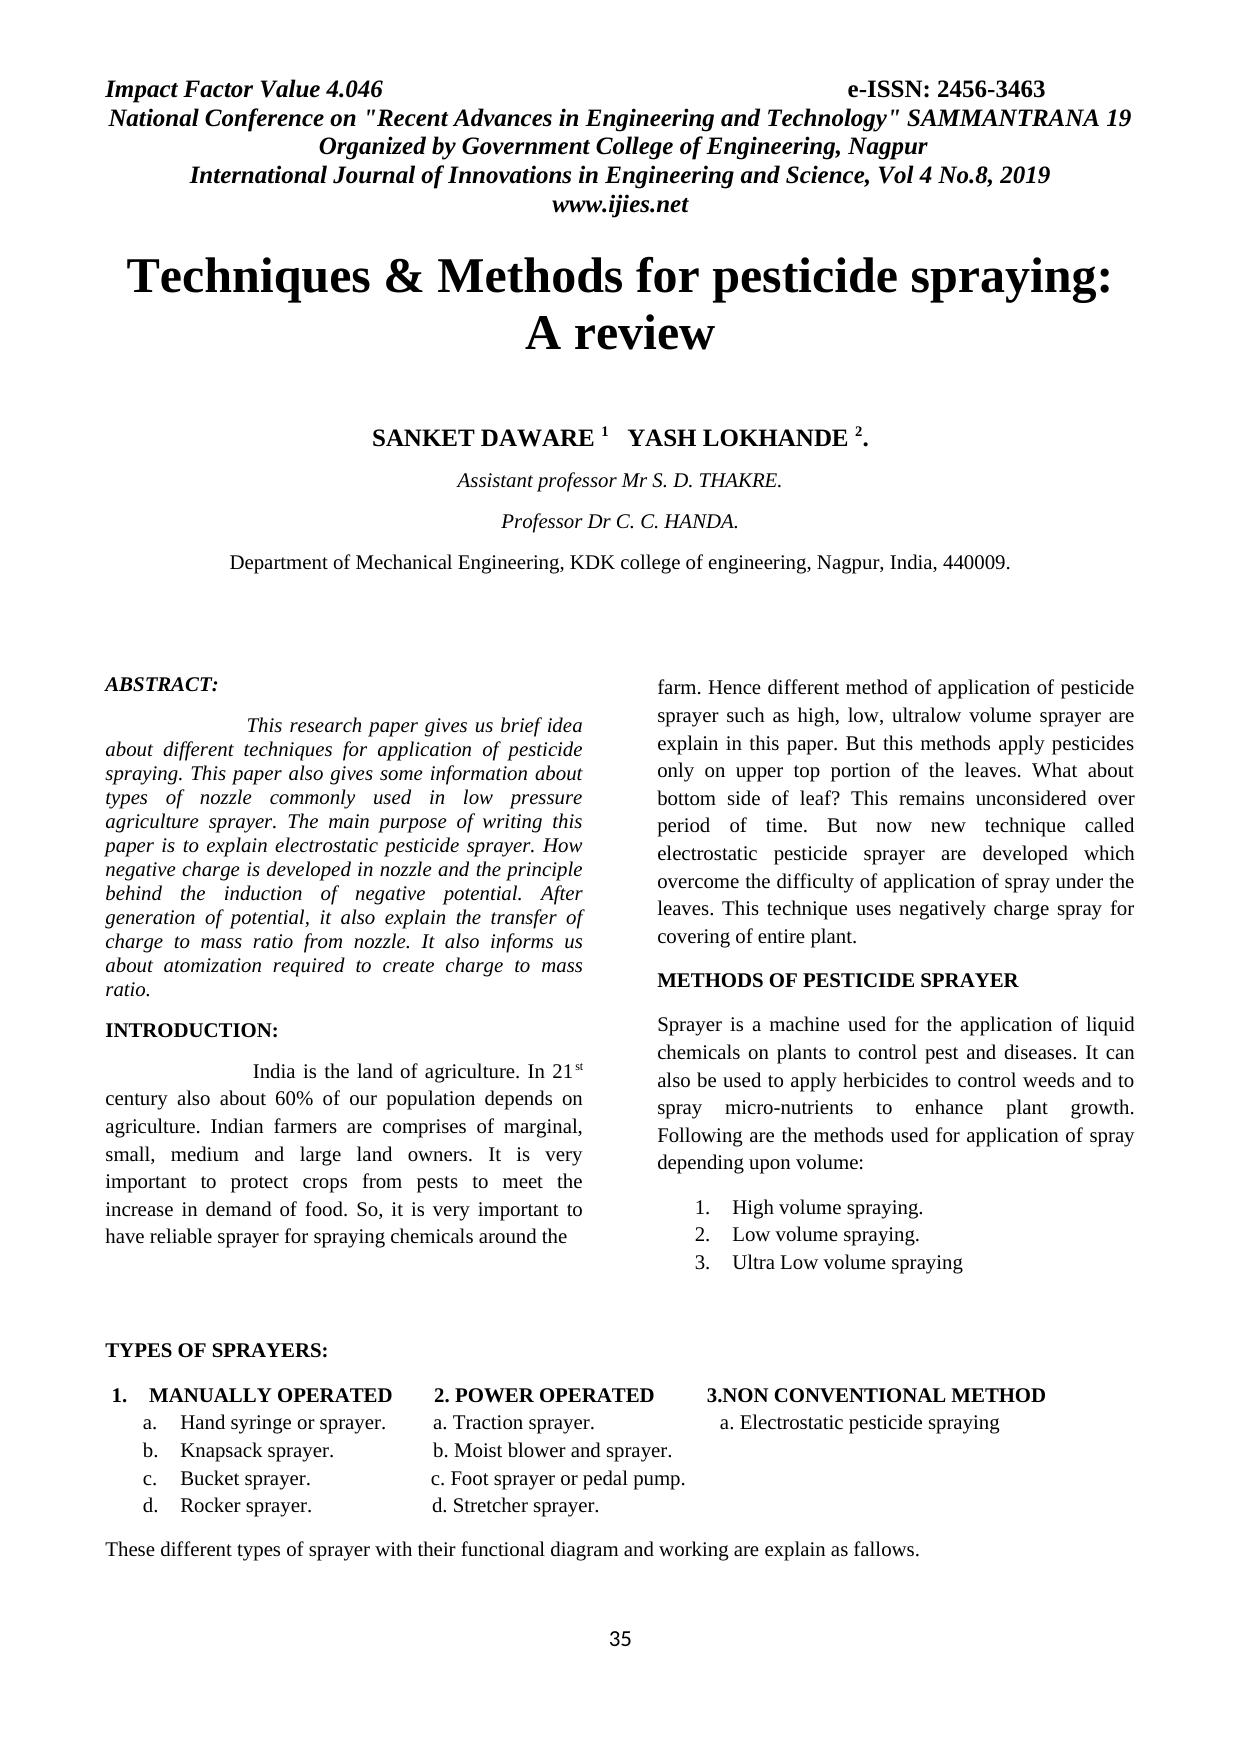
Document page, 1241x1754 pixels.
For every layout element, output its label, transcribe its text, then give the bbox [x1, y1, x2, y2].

text India is the land of agriculture. In 21st century also about 60% of our population depends on agriculture. Indian farmers are comprises of marginal, small, medium and large land owners. It is very important to protect crops from pests to meet the increase in demand of food. So, it is very important to have reliable sprayer for spraying chemicals around the [105, 1059, 583, 1248]
list Bucket sprayer. c. Foot sprayer or pedal pump. [143, 1465, 1135, 1489]
text TYPES OF SPRAYERS: [105, 1338, 1135, 1362]
text SANKET DAWARE 1 YASH LOKHANDE 2. [105, 423, 1135, 451]
text ABSTRACT: [105, 672, 583, 696]
text Assistant professor Mr S. D. THAKRE. [105, 468, 1135, 492]
text farm. Hence different method of application of pesticide sprayer such as high, low, ultralow volume sprayer are explain in this paper. But this methods apply pesticides only on upper top portion of the leaves. What about bottom side of leaf? This remains unconsidered over period of time. But now new technique called electrostatic pesticide sprayer are developed which overcome the difficulty of application of spray under the leaves. This technique uses negatively charge spray for covering of entire plant. [657, 675, 1135, 948]
text These different types of sprayer with their functional diagram and working are explain as fallows. [105, 1537, 1135, 1561]
text Professor Dr C. C. HANDA. [105, 509, 1135, 533]
text Sprayer is a machine used for the application of liquid chemicals on plants to control pest and diseases. It can also be used to apply herbicides to control weeds and to spray micro-nutrients to enhance plant growth. Following are the methods used for application of spray depending upon volume: [657, 1012, 1135, 1174]
text METHODS OF PESTICIDE SPRAYER [657, 968, 1135, 992]
text Techniques & Methods for pesticide spraying: A review [105, 246, 1135, 361]
list High volume spraying. [694, 1194, 1135, 1219]
text This research paper gives us brief idea about different techniques for application of pesticide spraying. This paper also gives some information about types of nozzle commonly used in low pressure agriculture sprayer. The main purpose of writing this paper is to explain electrostatic pesticide sprayer. How negative charge is developed in nozzle and the principle behind the induction of negative potential. After generation of potential, it also explain the transfer of charge to mass ratio from nozzle. It also informs us about atomization required to create charge to mass ratio. [105, 712, 583, 1001]
list MANUALLY OPERATED 2. POWER OPERATED 3.NON CONVENTIONAL METHOD [111, 1383, 1135, 1407]
list Knapsack sprayer. b. Moist blower and sprayer. [143, 1438, 1135, 1462]
list Hand syringe or sprayer. a. Traction sprayer. a. Electrostatic pesticide spraying [143, 1410, 1135, 1434]
list Low volume spraying. [694, 1222, 1135, 1246]
text Department of Mechanical Engineering, KDK college of engineering, Nagpur, India, 440009. [105, 549, 1135, 574]
text INTRODUCTION: [105, 1018, 583, 1042]
list Ultra Low volume spraying [694, 1250, 1135, 1274]
list Rocker sprayer. d. Stretcher sprayer. [143, 1493, 1135, 1517]
